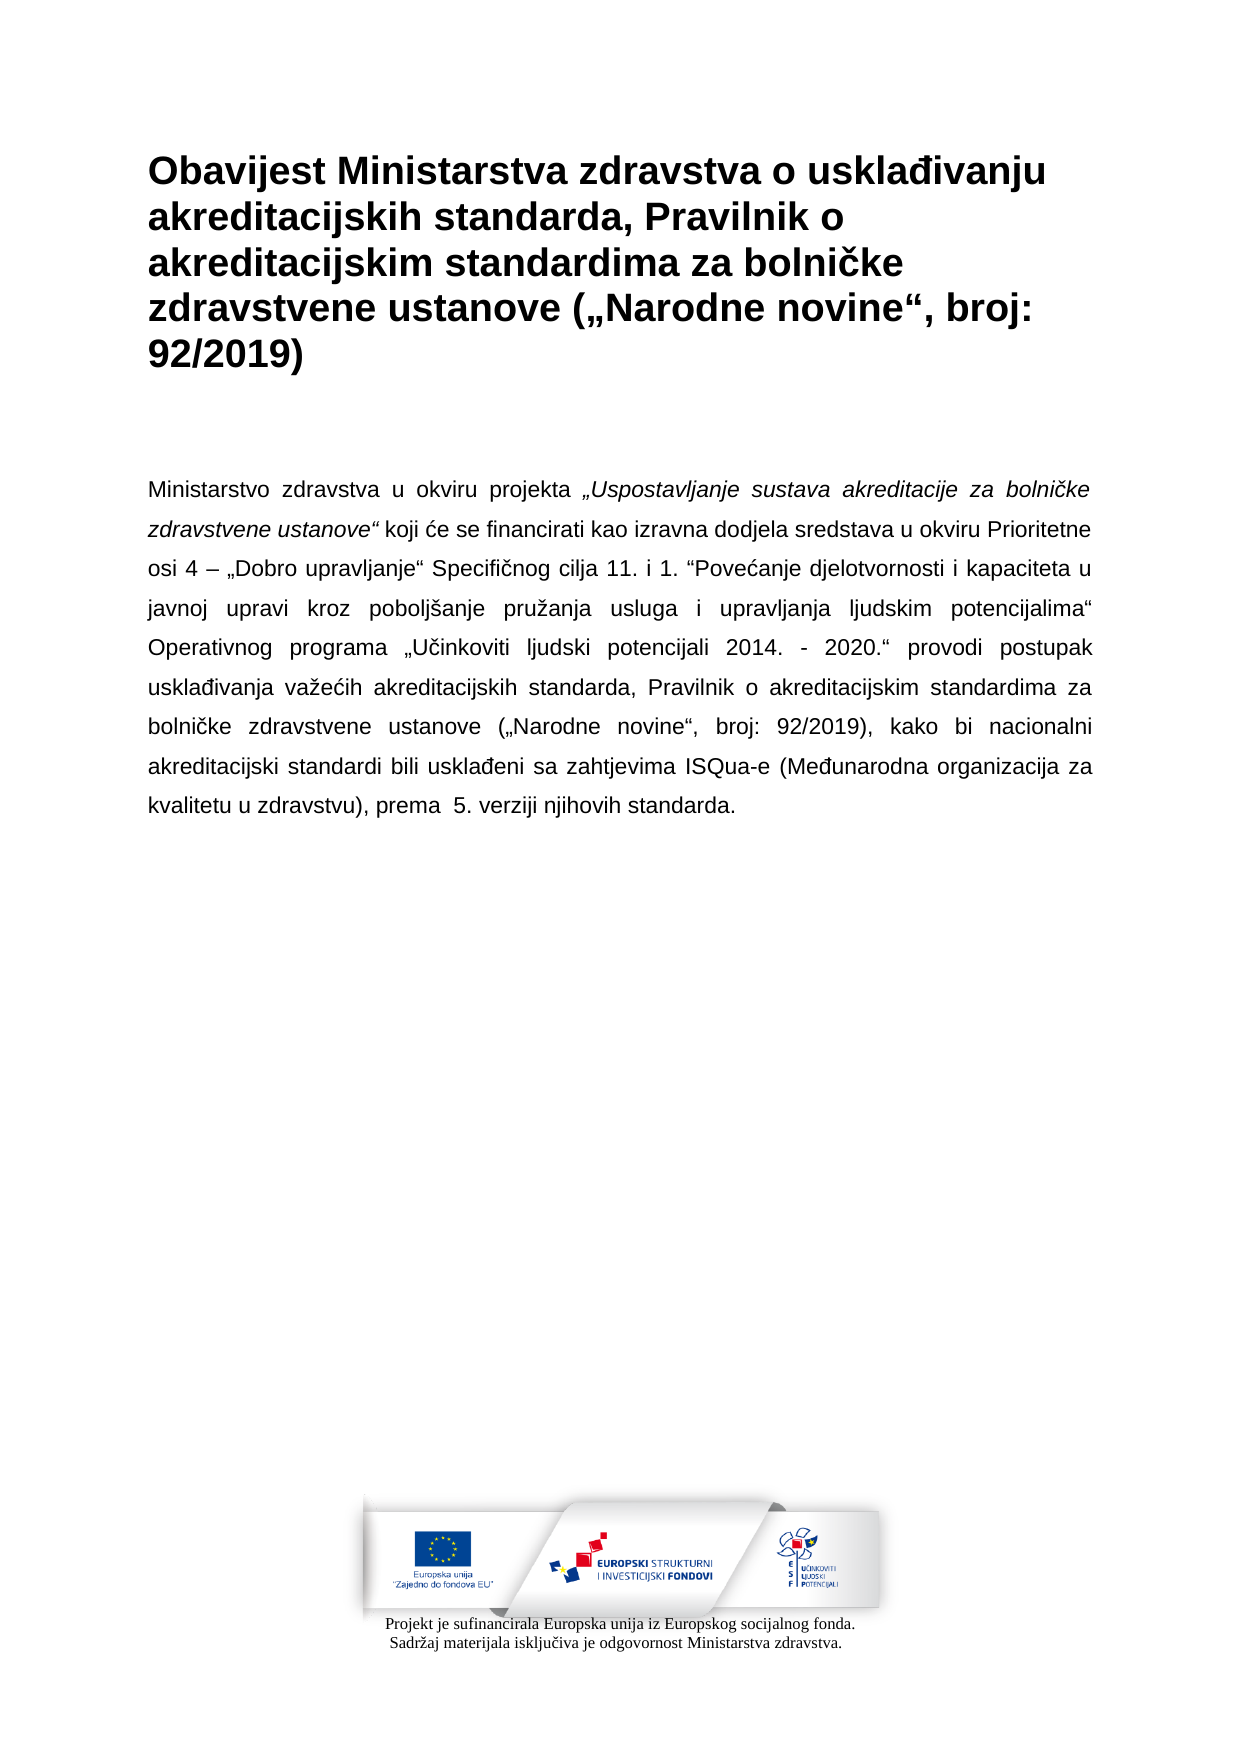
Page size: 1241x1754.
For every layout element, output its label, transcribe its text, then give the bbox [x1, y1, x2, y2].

picture [327, 1365, 914, 1754]
text Ministarstvo zdravstva u okviru projekta „Uspostavljanje sustava akreditacije za bolničke zdravstvene ustanove“ koji će se financirati kao izravna dodjela sredstava u okviru Prioritetne osi 4 – „Dobro upravljanje“ Specifičnog cilja 11. i 1. “Povećanje djelotvornosti i kapaciteta u javnoj upravi kroz poboljšanje pružanja usluga i upravljanja ljudskim potencijalima“ Operativnog programa „Učinkoviti ljudski potencijali 2014. - 2020.“ provodi postupak usklađivanja važećih akreditacijskih standarda, Pravilnik o akreditacijskim standardima za bolničke zdravstvene ustanove („Narodne novine“, broj: 92/2019), kako bi nacionalni akreditacijski standardi bili usklađeni sa zahtjevima ISQua-e (Međunarodna organizacija za kvalitetu u zdravstvu), prema 5. verziji njihovih standarda. [148, 476, 1093, 818]
text Obavijest Ministarstva zdravstva o usklađivanju akreditacijskih standarda, Pravilnik o akreditacijskim standardima za bolničke zdravstvene ustanove („Narodne novine“, broj: 92/2019) [148, 148, 1093, 376]
